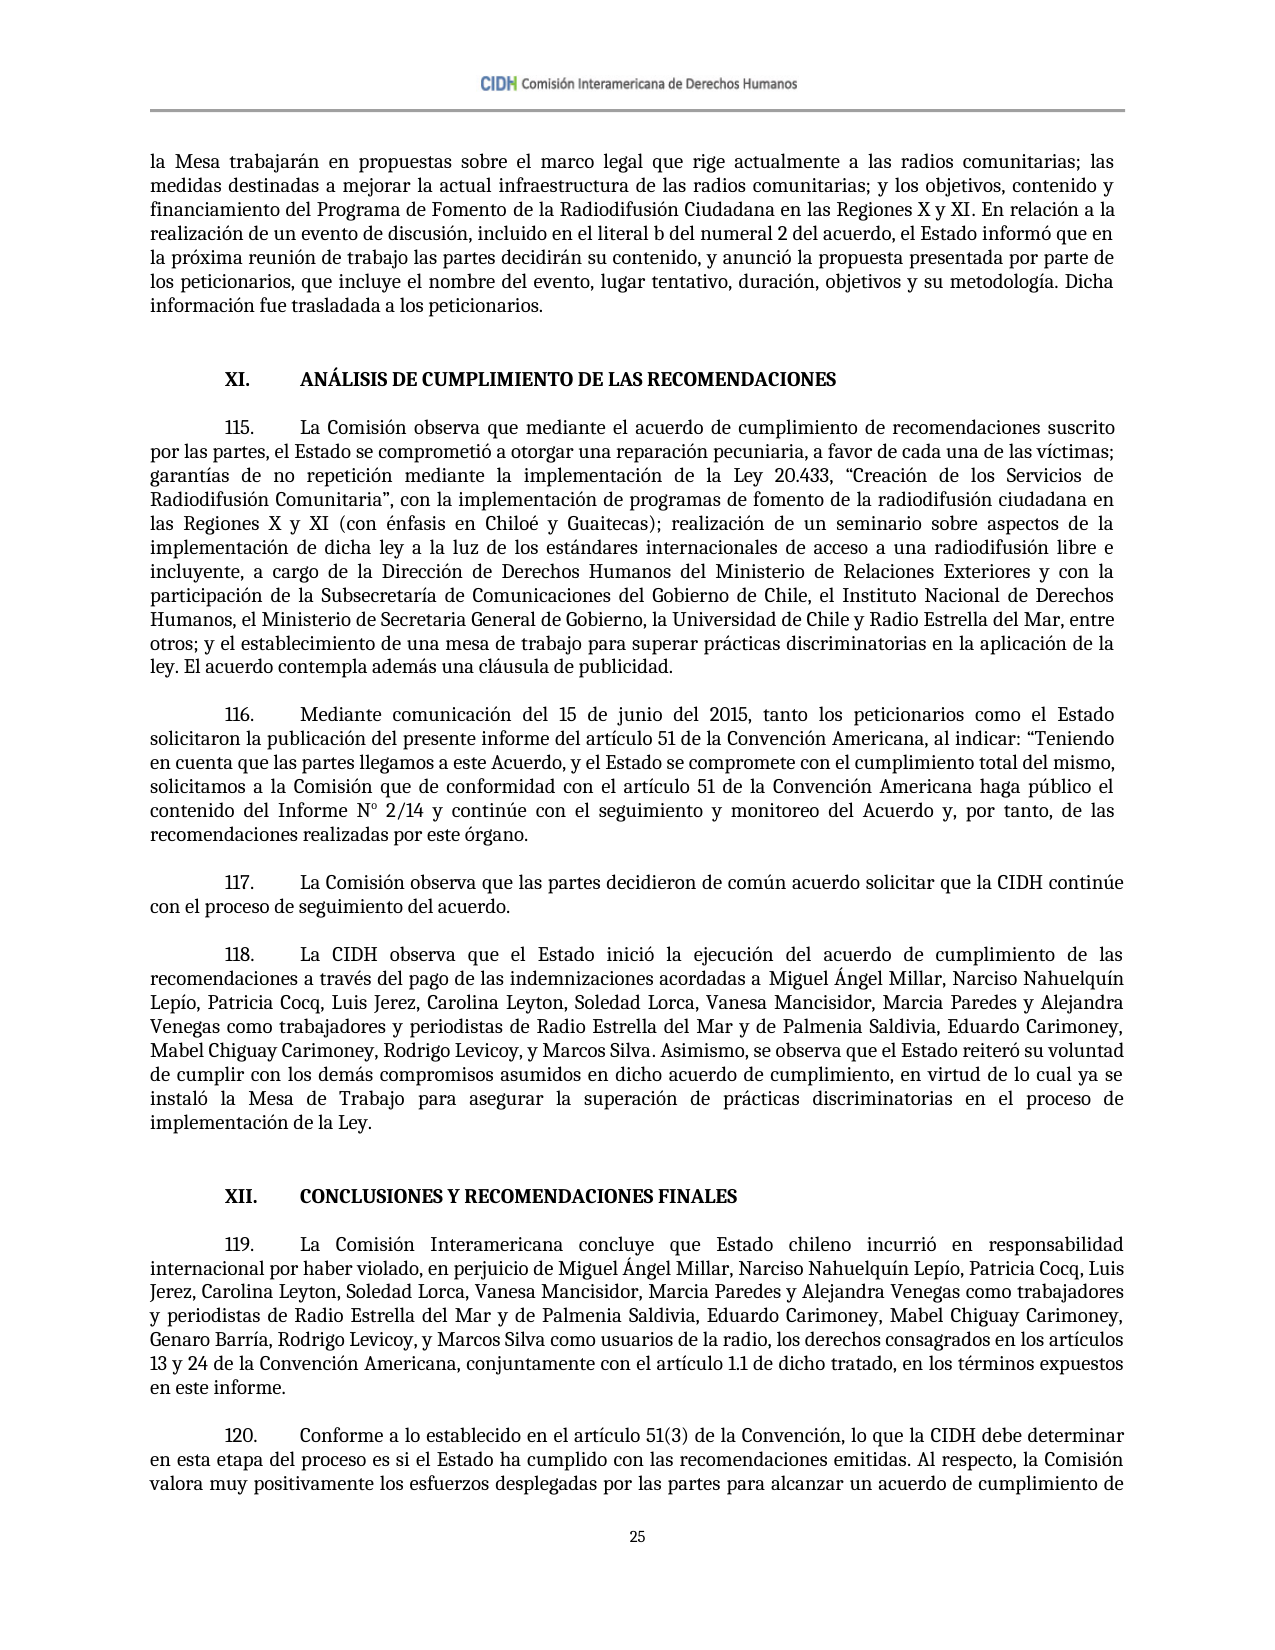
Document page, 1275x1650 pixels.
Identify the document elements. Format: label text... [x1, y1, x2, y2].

picture [475, 75, 800, 93]
subtitle CONCLUSIONES Y RECOMENDACIONES FINALES [225, 1184, 1125, 1208]
list La Comisión observa que mediante el acuerdo de cumplimiento de recomendaciones suscrito por las partes, el Estado se comprometió a otorgar una reparación pecuniaria, a favor de cada una de las víctimas; garantías de no repetición mediante la implementación de la Ley 20.433, “Creación de los Servicios de Radiodifusión Comunitaria”, con la implementación de programas de fomento de la radiodifusión ciudadana en las Regiones X y XI (con énfasis en Chiloé y Guaitecas); realización de un seminario sobre aspectos de la implementación de dicha ley a la luz de los estándares internacionales de acceso a una radiodifusión libre e incluyente, a cargo de la Dirección de Derechos Humanos del Ministerio de Relaciones Exteriores y con la participación de la Subsecretaría de Comunicaciones del Gobierno de Chile, el Instituto Nacional de Derechos Humanos, el Ministerio de Secretaria General de Gobierno, la Universidad de Chile y Radio Estrella del Mar, entre otros; y el establecimiento de una mesa de trabajo para superar prácticas discriminatorias en la aplicación de la ley. El acuerdo contempla además una cláusula de publicidad. [150, 416, 1116, 679]
list Mediante comunicación del 15 de junio del 2015, tanto los peticionarios como el Estado solicitaron la publicación del presente informe del artículo 51 de la Convención Americana, al indicar: “Teniendo en cuenta que las partes llegamos a este Acuerdo, y el Estado se compromete con el cumplimiento total del mismo, solicitamos a la Comisión que de conformidad con el artículo 51 de la Convención Americana haga público el contenido del Informe No 2/14 y continúe con el seguimiento y monitoreo del Acuerdo y, por tanto, de las recomendaciones realizadas por este órgano. [150, 703, 1116, 847]
list La CIDH observa que el Estado inició la ejecución del acuerdo de cumplimiento de las recomendaciones a través del pago de las indemnizaciones acordadas a Miguel Ángel Millar, Narciso Nahuelquín Lepío, Patricia Cocq, Luis Jerez, Carolina Leyton, Soledad Lorca, Vanesa Mancisidor, Marcia Paredes y Alejandra Venegas como trabajadores y periodistas de Radio Estrella del Mar y de Palmenia Saldivia, Eduardo Carimoney, Mabel Chiguay Carimoney, Rodrigo Levicoy, y Marcos Silva. Asimismo, se observa que el Estado reiteró su voluntad de cumplir con los demás compromisos asumidos en dicho acuerdo de cumplimiento, en virtud de lo cual ya se instaló la Mesa de Trabajo para asegurar la superación de prácticas discriminatorias en el proceso de implementación de la Ley. [150, 943, 1125, 1134]
list La Comisión observa que las partes decidieron de común acuerdo solicitar que la CIDH continúe con el proceso de seguimiento del acuerdo. [150, 871, 1125, 919]
subtitle ANÁLISIS DE CUMPLIMIENTO DE LAS RECOMENDACIONES [225, 368, 1125, 392]
list La Comisión Interamericana concluye que Estado chileno incurrió en responsabilidad internacional por haber violado, en perjuicio de Miguel Ángel Millar, Narciso Nahuelquín Lepío, Patricia Cocq, Luis Jerez, Carolina Leyton, Soledad Lorca, Vanesa Mancisidor, Marcia Paredes y Alejandra Venegas como trabajadores y periodistas de Radio Estrella del Mar y de Palmenia Saldivia, Eduardo Carimoney, Mabel Chiguay Carimoney, Genaro Barría, Rodrigo Levicoy, y Marcos Silva como usuarios de la radio, los derechos consagrados en los artículos 13 y 24 de la Convención Americana, conjuntamente con el artículo 1.1 de dicho tratado, en los términos expuestos en este informe. [150, 1232, 1125, 1400]
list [150, 150, 1116, 318]
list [150, 1424, 1125, 1496]
